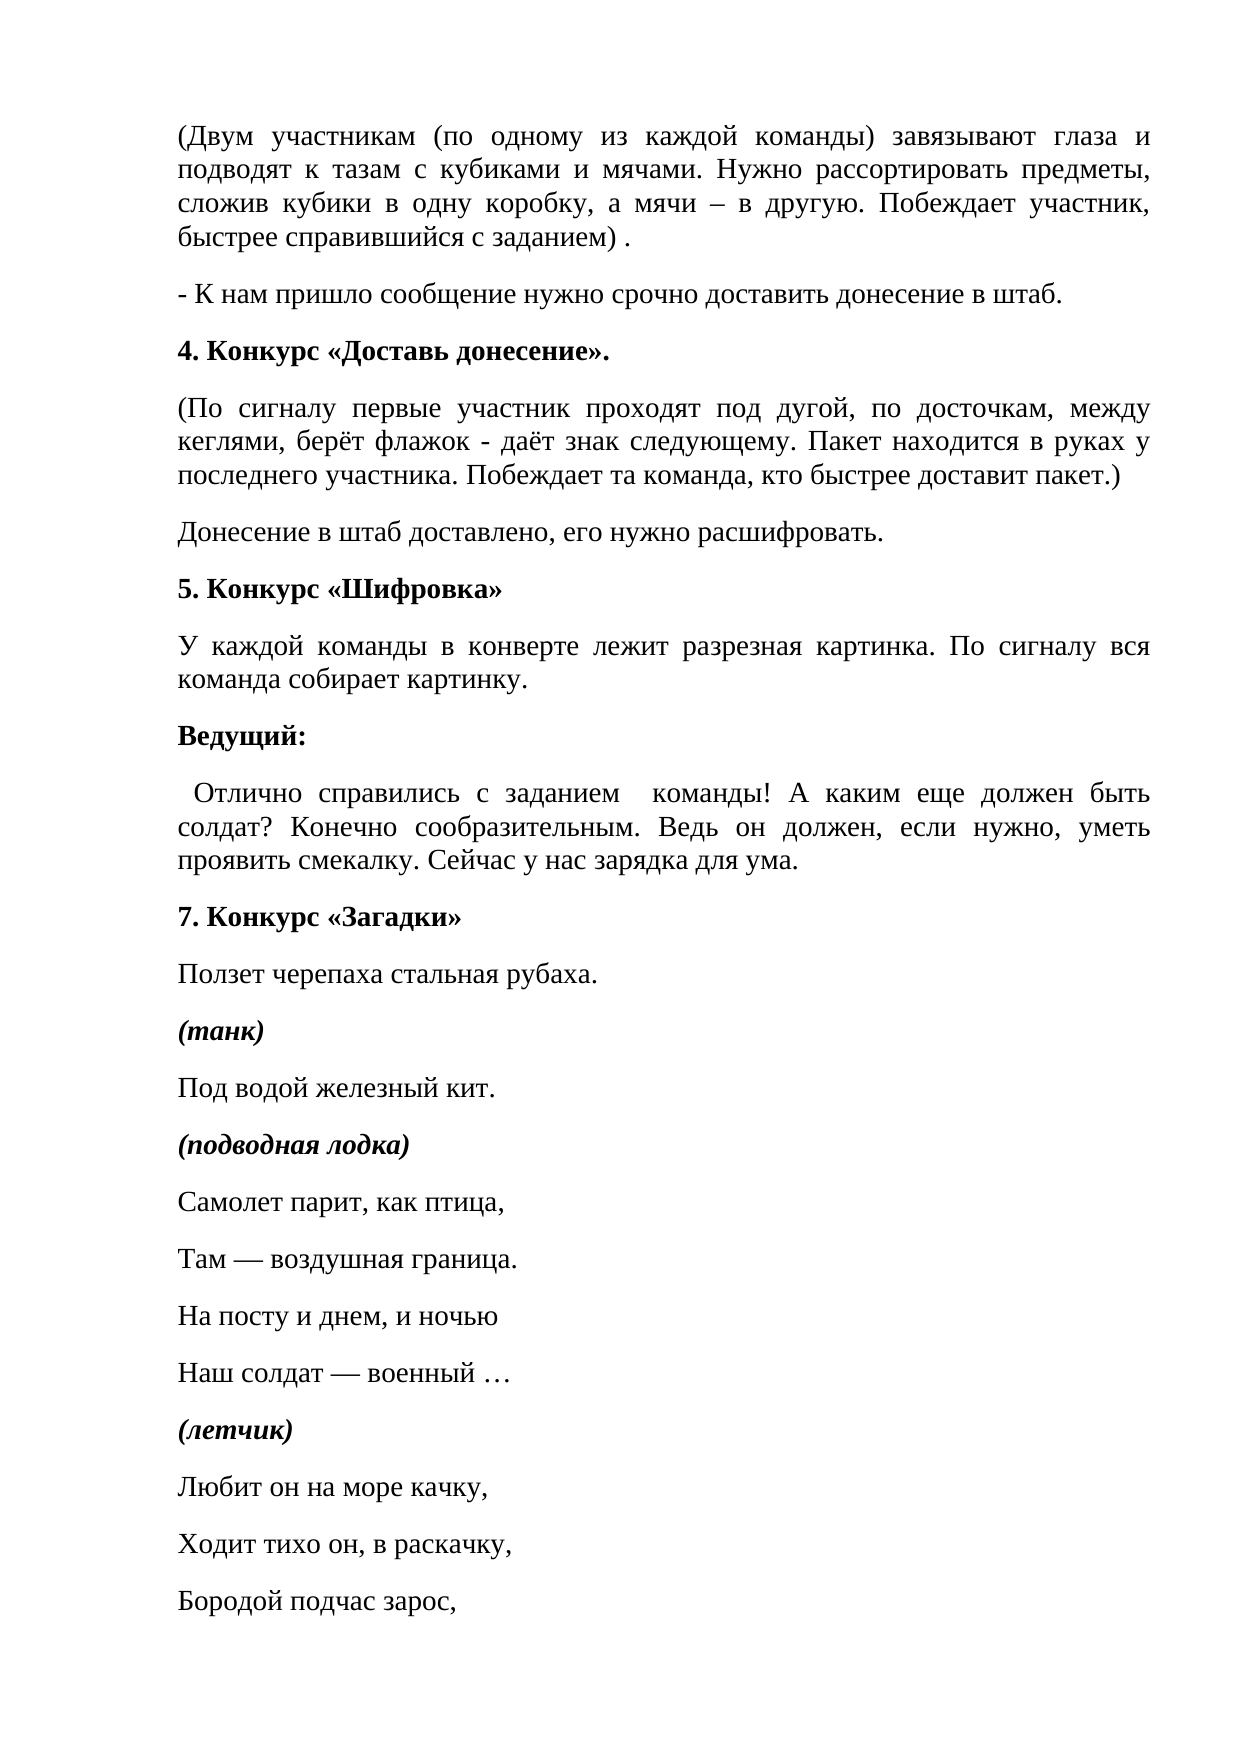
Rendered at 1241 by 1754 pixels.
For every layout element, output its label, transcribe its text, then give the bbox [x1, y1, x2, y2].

text Под водой железный кит. [177, 1070, 1152, 1104]
text - К нам пришло сообщение нужно срочно доставить донесение в штаб. [177, 276, 1152, 309]
text Ползет черепаха стальная рубаха. [177, 956, 1152, 990]
text Бородой подчас зарос, [177, 1583, 1152, 1617]
text Ходит тихо он, в раскачку, [177, 1526, 1152, 1559]
text На посту и днем, и ночью [177, 1298, 1152, 1332]
text Любит он на море качку, [177, 1469, 1152, 1503]
text 5. Конкурс «Шифровка» [177, 571, 1152, 604]
text Ведущий: [177, 718, 1152, 752]
text (По сигналу первые участник проходят под дугой, по досточкам, между кеглями, берёт флажок - даёт знак следующему. Пакет находится в руках у последнего участника. Побеждает та команда, кто быстрее доставит пакет.) [177, 390, 1152, 490]
text Отлично справились с заданием команды! А каким еще должен быть солдат? Конечно сообразительным. Ведь он должен, если нужно, уметь проявить смекалку. Сейчас у нас зарядка для ума. [177, 775, 1152, 876]
text (подводная лодка) [177, 1127, 1152, 1161]
text (Двум участникам (по одному из каждой команды) завязывают глаза и подводят к тазам с кубиками и мячами. Нужно рассортировать предметы, сложив кубики в одну коробку, а мячи – в другую. Побеждает участник, быстрее справившийся с заданием) . [177, 118, 1152, 252]
text 7. Конкурс «Загадки» [177, 899, 1152, 933]
text (летчик) [177, 1412, 1152, 1446]
text (танк) [177, 1013, 1152, 1047]
text Там — воздушная граница. [177, 1241, 1152, 1275]
text Самолет парит, как птица, [177, 1184, 1152, 1218]
text 4. Конкурс «Доставь донесение». [177, 333, 1152, 366]
text Донесение в штаб доставлено, его нужно расшифровать. [177, 514, 1152, 547]
text У каждой команды в конверте лежит разрезная картинка. По сигналу вся команда собирает картинку. [177, 628, 1152, 695]
text Наш солдат — военный … [177, 1355, 1152, 1389]
